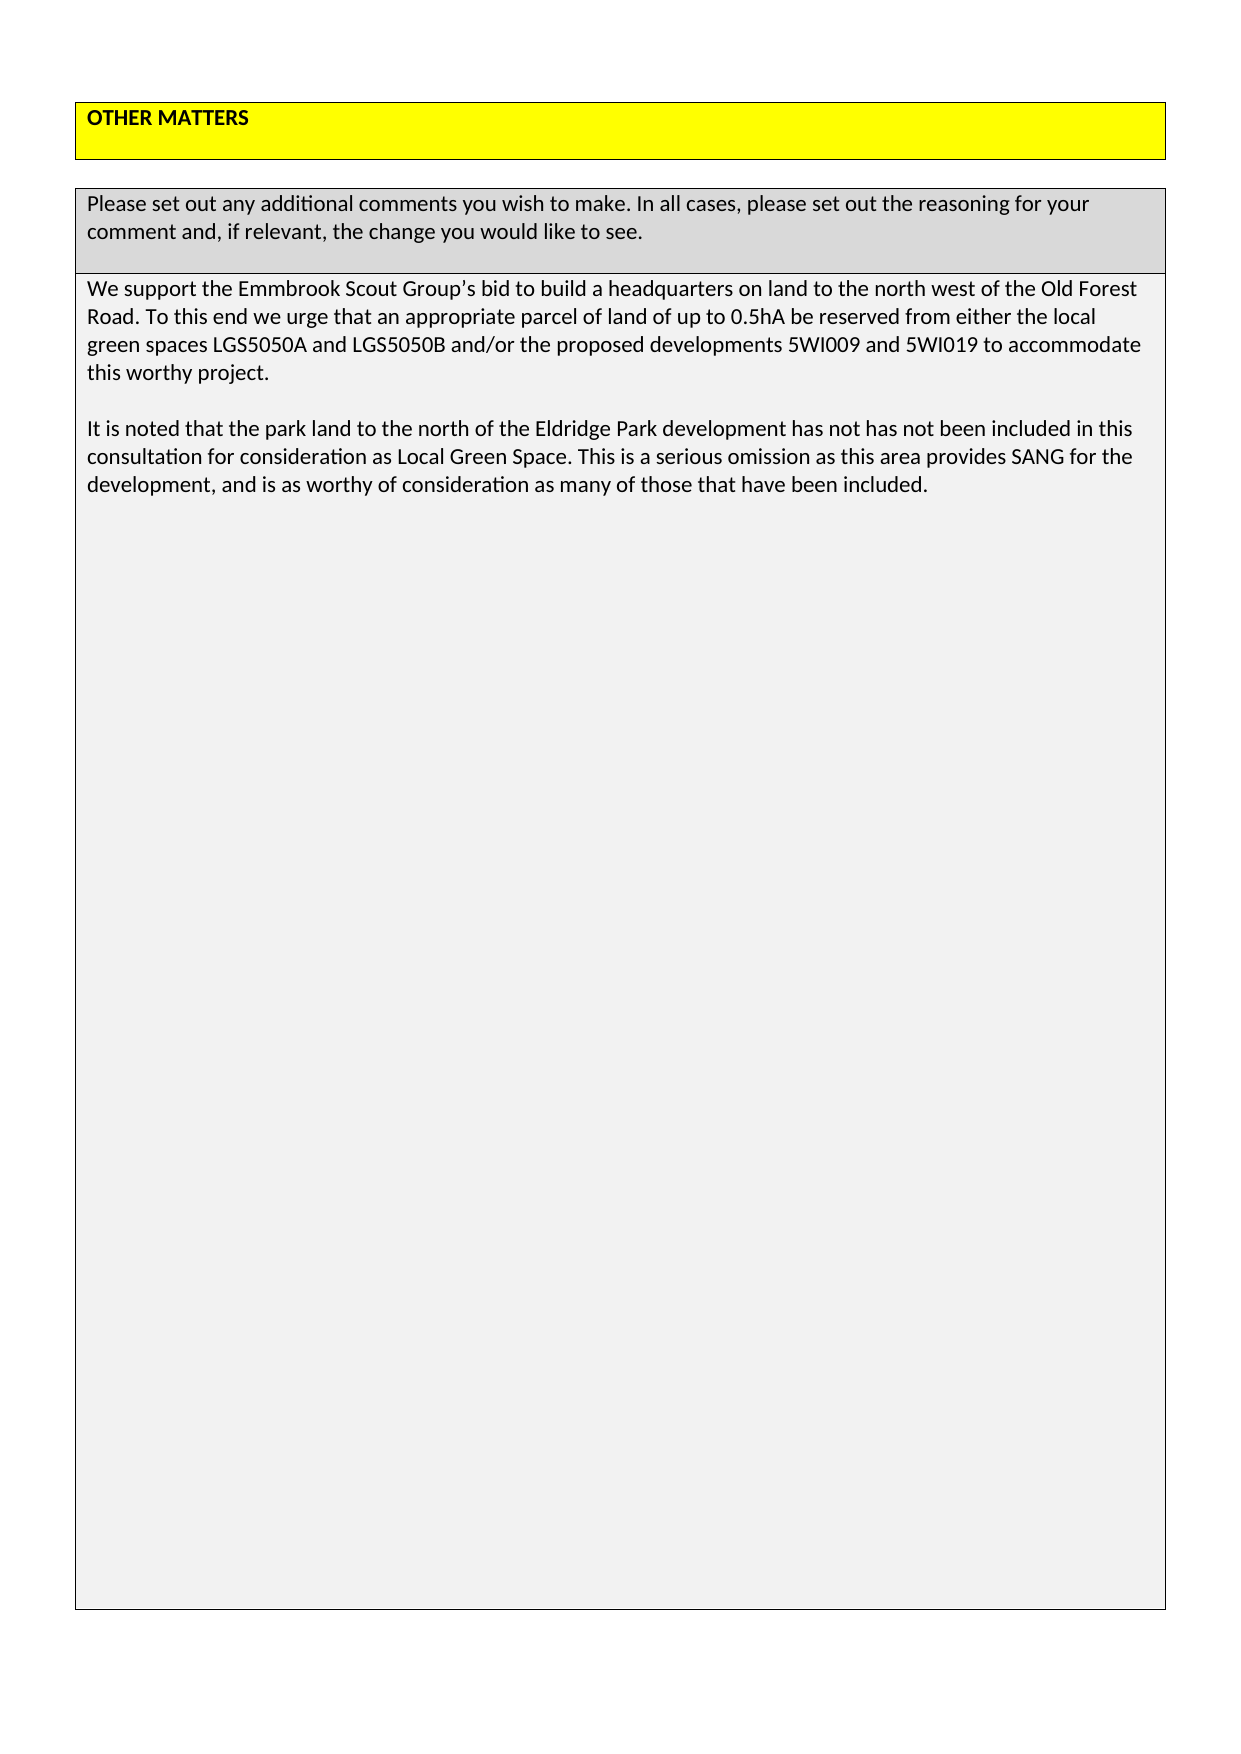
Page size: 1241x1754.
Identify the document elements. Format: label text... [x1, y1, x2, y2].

table_header OTHER MATTERS [76, 103, 1165, 159]
table_header Please set out any additional comments you wish to make. In all cases, please set out the reasoning for your comment and, if relevant, the change you would like to see. [76, 189, 1165, 273]
table_cell We support the Emmbrook Scout Group’s bid to build a headquarters on land to the north west of the Old Forest Road. To this end we urge that an appropriate parcel of land of up to 0.5hA be reserved from either the local green spaces LGS5050A and LGS5050B and/or the proposed developments 5WI009 and 5WI019 to accommodate this worthy project. It is noted that the park land to the north of the Eldridge Park development has not has not been included in this consultation for consideration as Local Green Space. This is a serious omission as this area provides SANG for the development, and is as worthy of consideration as many of those that have been included. [76, 274, 1165, 1608]
